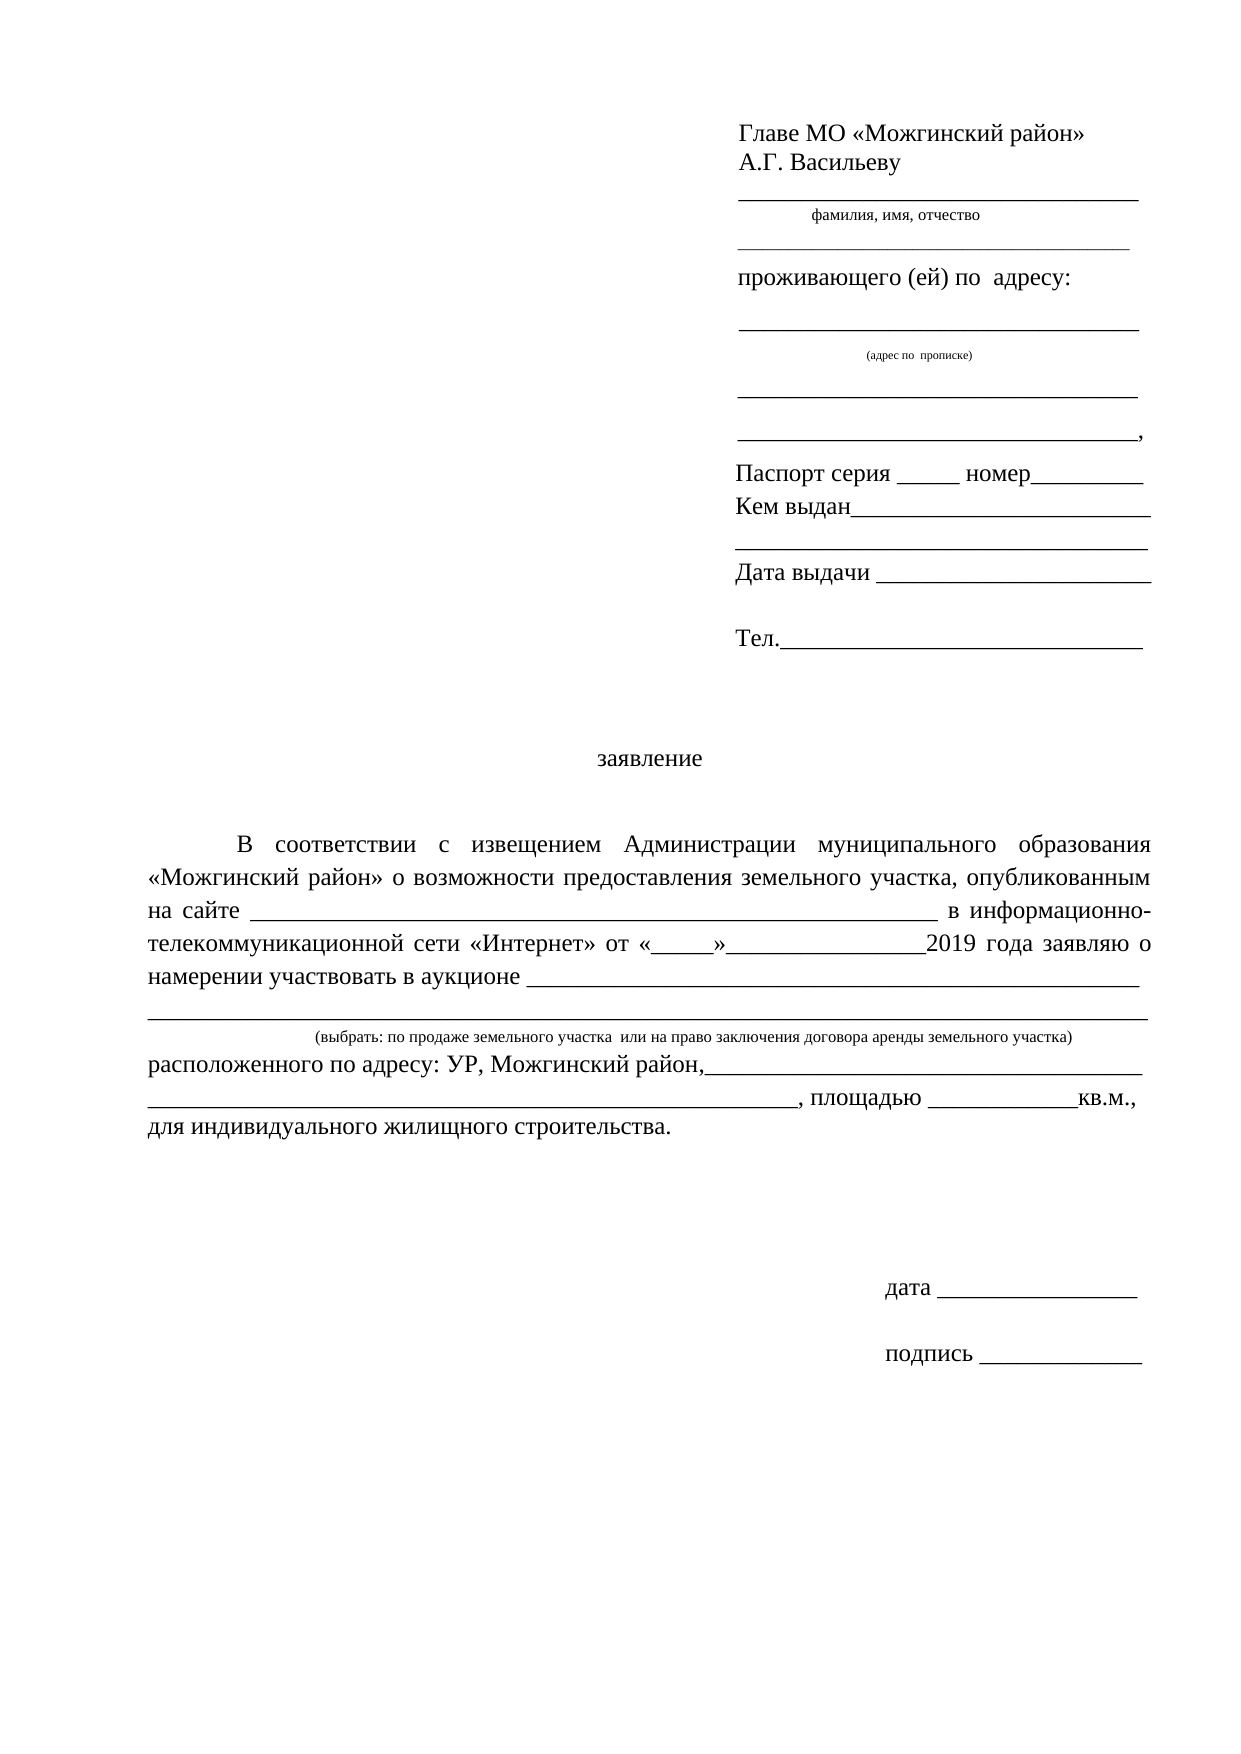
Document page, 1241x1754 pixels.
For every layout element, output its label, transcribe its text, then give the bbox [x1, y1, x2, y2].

text проживающего (ей) по адресу: [148, 262, 1152, 291]
text _________________________________ [148, 524, 1152, 553]
text Кем выдан________________________ [148, 491, 1152, 520]
text заявление [148, 743, 1152, 772]
text (выбрать: по продаже земельного участка или на право заключения договора аренды земельного участка) [148, 1027, 1152, 1046]
text Тел._____________________________ [148, 623, 1152, 652]
text ________________________________, [148, 415, 1152, 444]
text Главе МО «Можгинский район» А.Г. Васильеву ________________________________ [664, 118, 1152, 204]
text подпись _____________ [148, 1338, 1152, 1367]
text Паспорт серия _____ номер_________ [148, 458, 1152, 487]
text _______________________________________________ [148, 233, 1152, 252]
text расположенного по адресу: УР, Можгинский район,___________________________________ [148, 1049, 1152, 1078]
text дата ________________ [148, 1272, 1152, 1301]
text (адрес по прописке) [148, 348, 1152, 372]
text ____________________________________________________, площадью ____________кв.м., для индивидуального жилищного строительства. [148, 1082, 1152, 1140]
text ________________________________ [590, 305, 1152, 334]
text В соответствии с извещением Администрации муниципального образования «Можгинский район» о возможности предоставления земельного участка, опубликованным на сайте _______________________________________________________ в информационно-телекоммуникационной сети «Интернет» от «_____»________________2019 года заявляю о намерении участвовать в аукционе _________________________________________________ [148, 829, 1152, 990]
text ________________________________ [664, 372, 1152, 401]
text Дата выдачи ______________________ [148, 557, 1152, 586]
text ________________________________________________________________________________ [148, 994, 1152, 1023]
text фамилия, имя, отчество [148, 204, 1152, 223]
